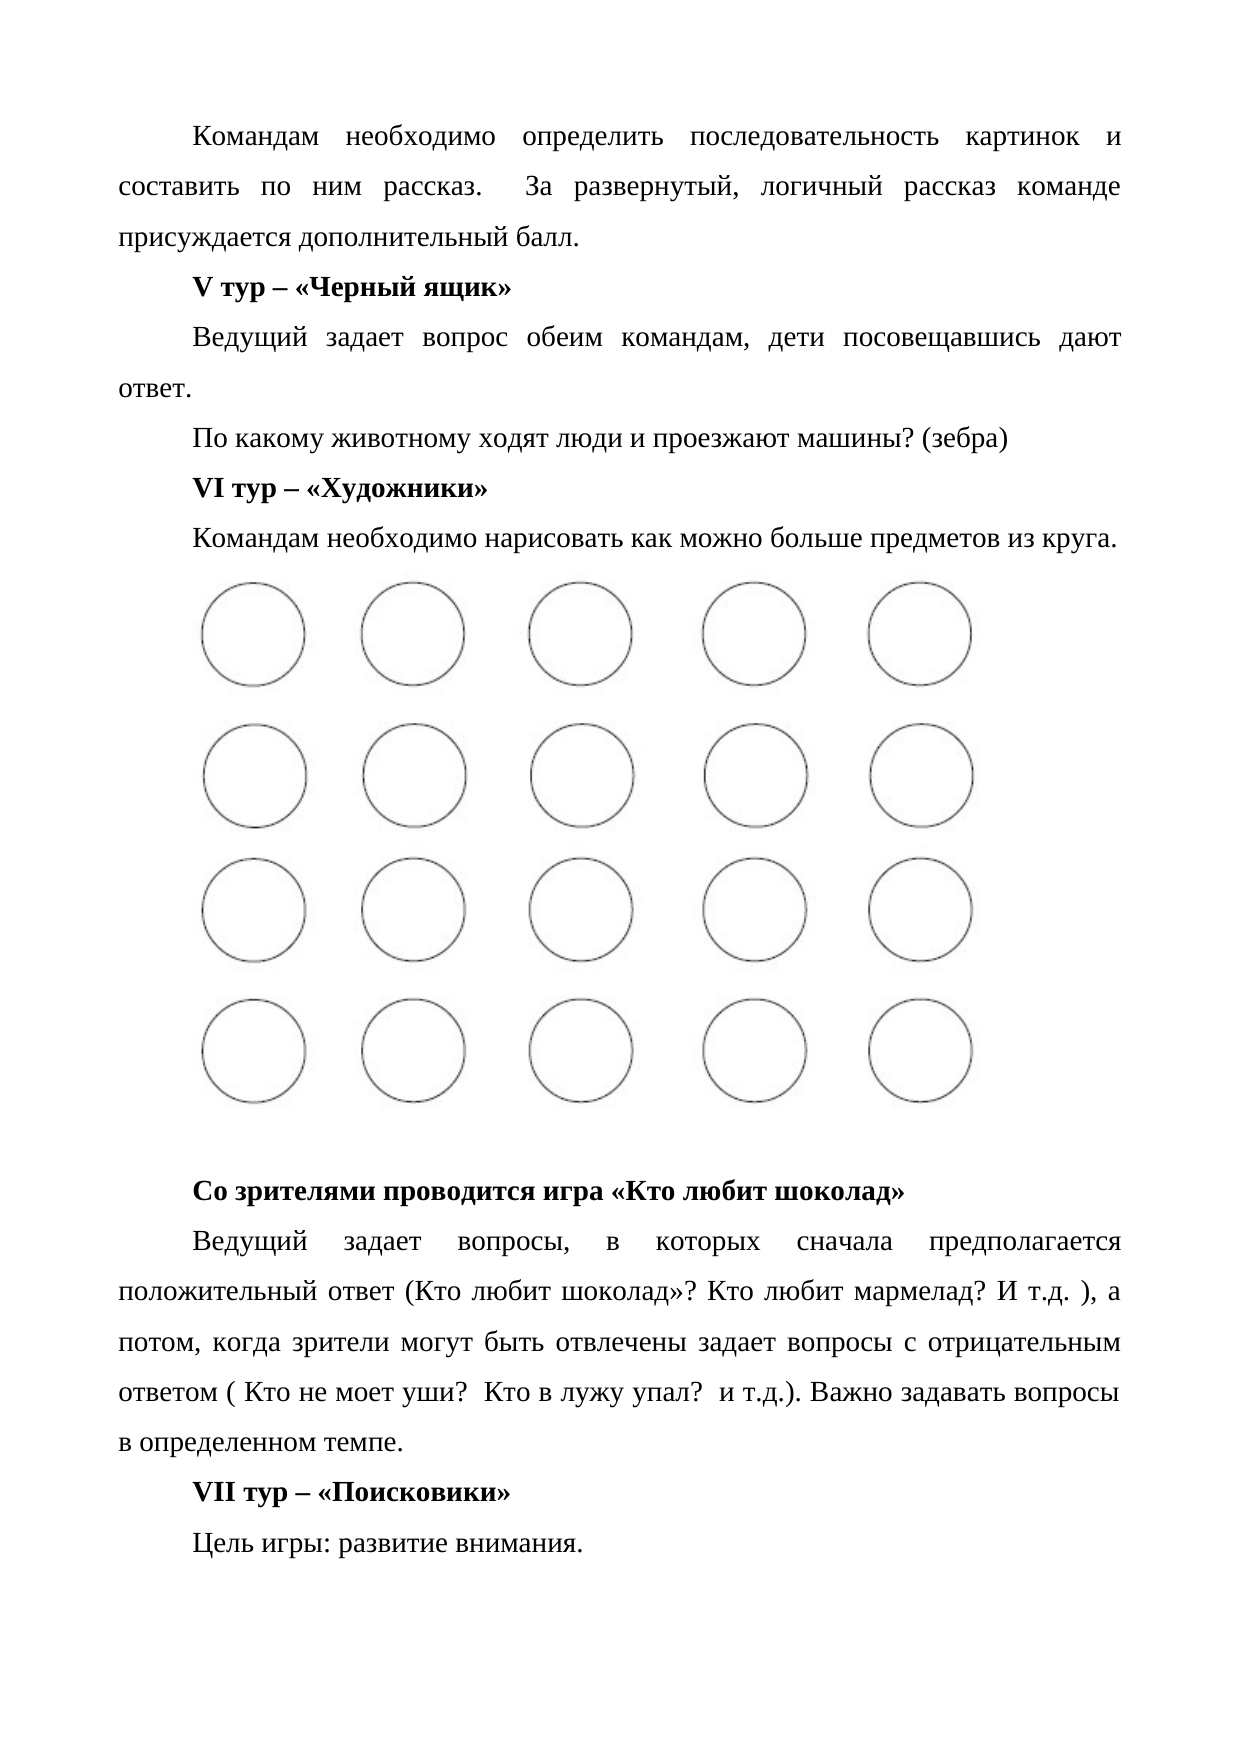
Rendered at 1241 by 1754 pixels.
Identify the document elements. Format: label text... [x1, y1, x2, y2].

text По какому животному ходят люди и проезжают машины? (зебра) [118, 420, 1122, 453]
text Со зрителями проводится игра «Кто любит шоколад» [118, 1173, 1122, 1206]
text Командам необходимо определить последовательность картинок и составить по ним рассказ. За развернутый, логичный рассказ команде присуждается дополнительный балл. [118, 118, 1122, 252]
text VII тур – «Поисковики» [118, 1474, 1122, 1508]
picture [192, 571, 986, 1109]
text V тур – «Черный ящик» [118, 269, 1122, 303]
text Цель игры: развитие внимания. [118, 1525, 1122, 1558]
text Ведущий задает вопросы, в которых сначала предполагается положительный ответ (Кто любит шоколад»? Кто любит мармелад? И т.д. ), а потом, когда зрители могут быть отвлечены задает вопросы с отрицательным ответом ( Кто не моет уши? Кто в лужу упал? и т.д.). Важно задавать вопросы в определенном темпе. [118, 1223, 1122, 1458]
text Ведущий задает вопрос обеим командам, дети посовещавшись дают ответ. [118, 319, 1122, 403]
text VI тур – «Художники» [118, 470, 1122, 504]
text Командам необходимо нарисовать как можно больше предметов из круга. [118, 521, 1122, 554]
